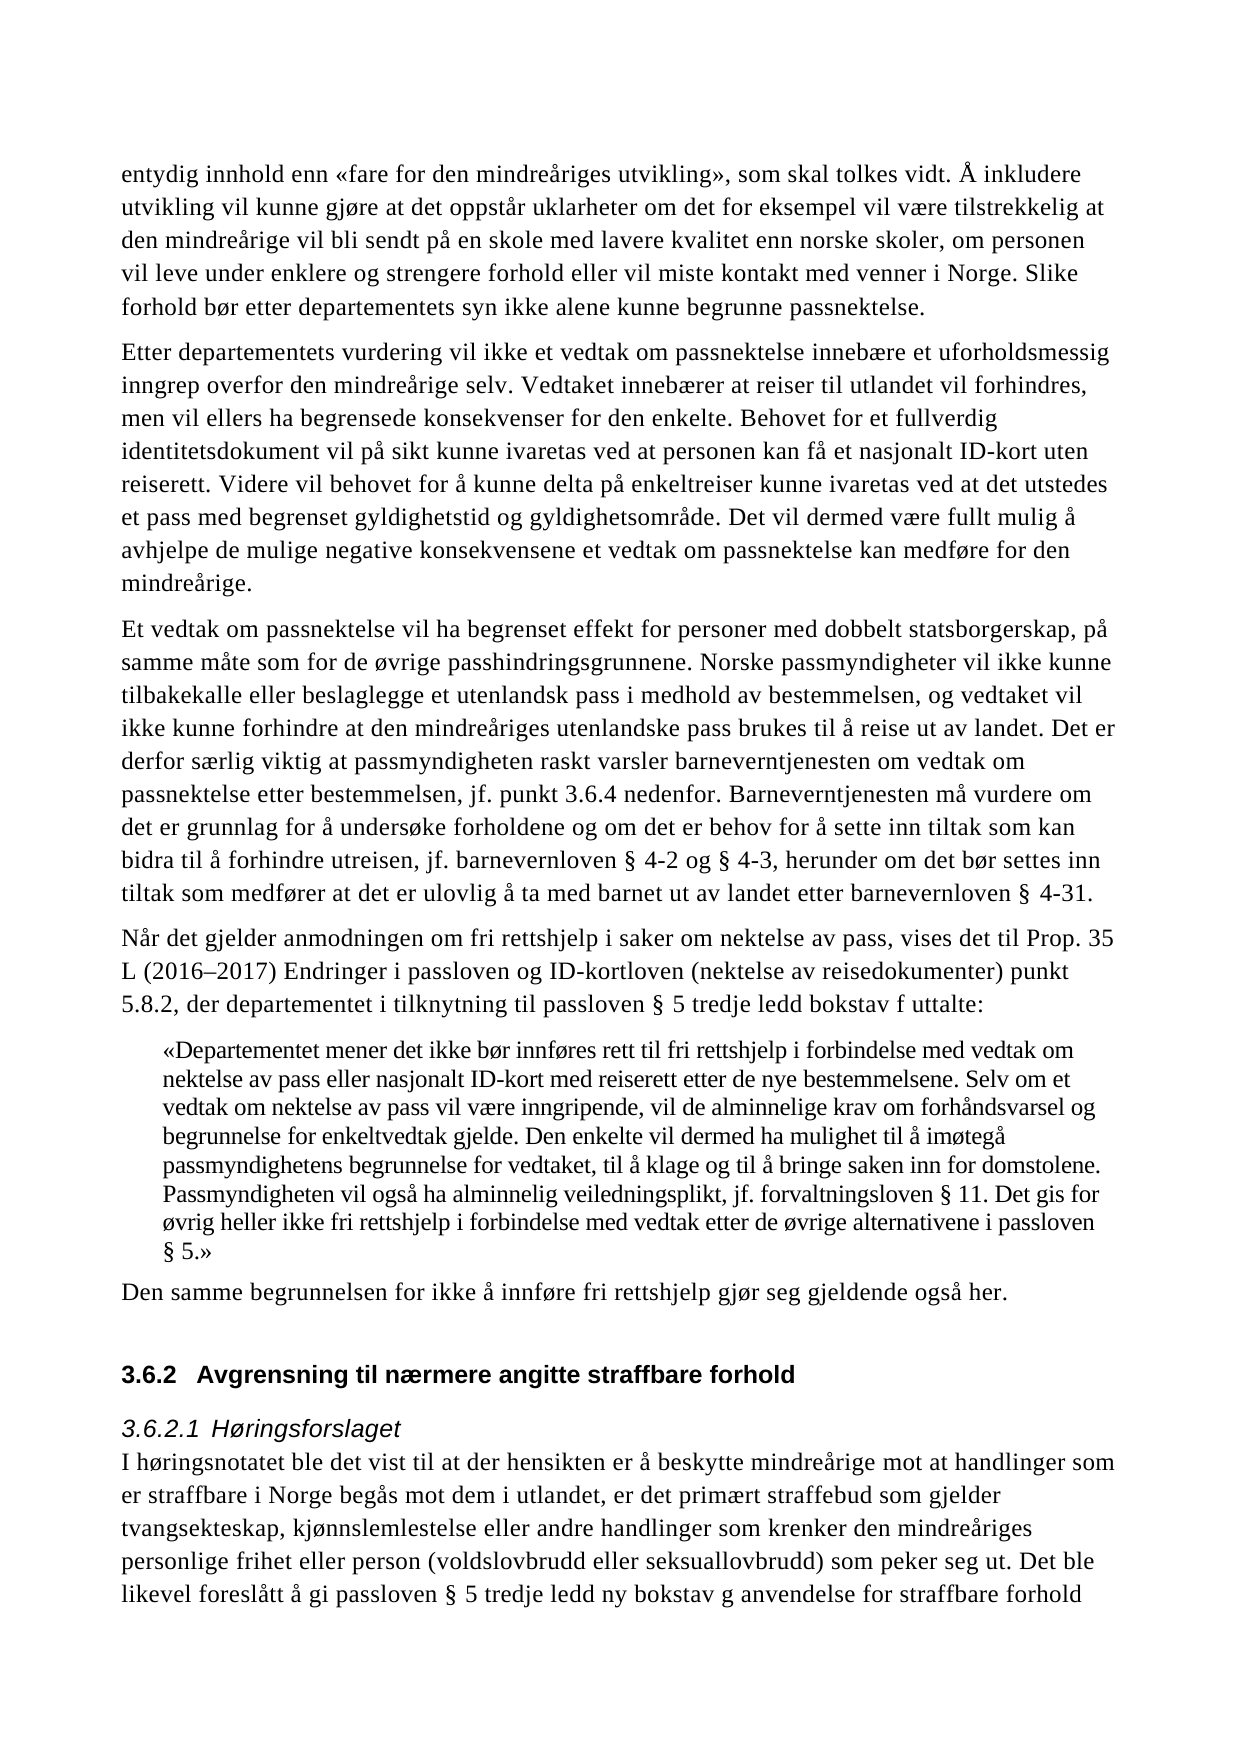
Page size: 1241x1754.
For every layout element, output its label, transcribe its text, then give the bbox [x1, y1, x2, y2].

subtitle Høringsforslaget [121, 1414, 1119, 1443]
text Etter departementets vurdering vil ikke et vedtak om passnektelse innebære et uforholdsmessig inngrep overfor den mindreårige selv. Vedtaket innebærer at reiser til utlandet vil forhindres, men vil ellers ha begrensede konsekvenser for den enkelte. Behovet for et fullverdig identitetsdokument vil på sikt kunne ivaretas ved at personen kan få et nasjonalt ID-kort uten reiserett. Videre vil behovet for å kunne delta på enkeltreiser kunne ivaretas ved at det utstedes et pass med begrenset gyldighetstid og gyldighetsområde. Det vil dermed være fullt mulig å avhjelpe de mulige negative konsekvensene et vedtak om passnektelse kan medføre for den mindreårige. [121, 337, 1119, 597]
text Et vedtak om passnektelse vil ha begrenset effekt for personer med dobbelt statsborgerskap, på samme måte som for de øvrige passhindringsgrunnene. Norske passmyndigheter vil ikke kunne tilbakekalle eller beslaglegge et utenlandsk pass i medhold av bestemmelsen, og vedtaket vil ikke kunne forhindre at den mindreåriges utenlandske pass brukes til å reise ut av landet. Det er derfor særlig viktig at passmyndigheten raskt varsler barneverntjenesten om vedtak om passnektelse etter bestemmelsen, jf. punkt 3.6.4 nedenfor. Barneverntjenesten må vurdere om det er grunnlag for å undersøke forholdene og om det er behov for å sette inn tiltak som kan bidra til å forhindre utreisen, jf. barnevernloven § 4-2 og § 4-3, herunder om det bør settes inn tiltak som medfører at det er ulovlig å ta med barnet ut av landet etter barnevernloven § 4-31. [121, 614, 1119, 907]
text Når det gjelder anmodningen om fri rettshjelp i saker om nektelse av pass, vises det til Prop. 35 L (2016–2017) Endringer i passloven og ID-kortloven (nektelse av reisedokumenter) punkt 5.8.2, der departementet i tilknytning til passloven § 5 tredje ledd bokstav f uttalte: [121, 923, 1119, 1018]
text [121, 1447, 1119, 1608]
text «Departementet mener det ikke bør innføres rett til fri rettshjelp i forbindelse med vedtak om nektelse av pass eller nasjonalt ID-kort med reiserett etter de nye bestemmelsene. Selv om et vedtak om nektelse av pass vil være inngripende, vil de alminnelige krav om forhåndsvarsel og begrunnelse for enkeltvedtak gjelde. Den enkelte vil dermed ha mulighet til å imøtegå passmyndighetens begrunnelse for vedtaket, til å klage og til å bringe saken inn for domstolene. Passmyndigheten vil også ha alminnelig veiledningsplikt, jf. forvaltningsloven § 11. Det gis for øvrig heller ikke fri rettshjelp i forbindelse med vedtak etter de øvrige alternativene i passloven § 5.» [162, 1035, 1119, 1265]
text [121, 159, 1119, 320]
text Den samme begrunnelsen for ikke å innføre fri rettshjelp gjør seg gjeldende også her. [121, 1277, 1119, 1306]
subtitle Avgrensning til nærmere angitte straffbare forhold [121, 1361, 1119, 1389]
